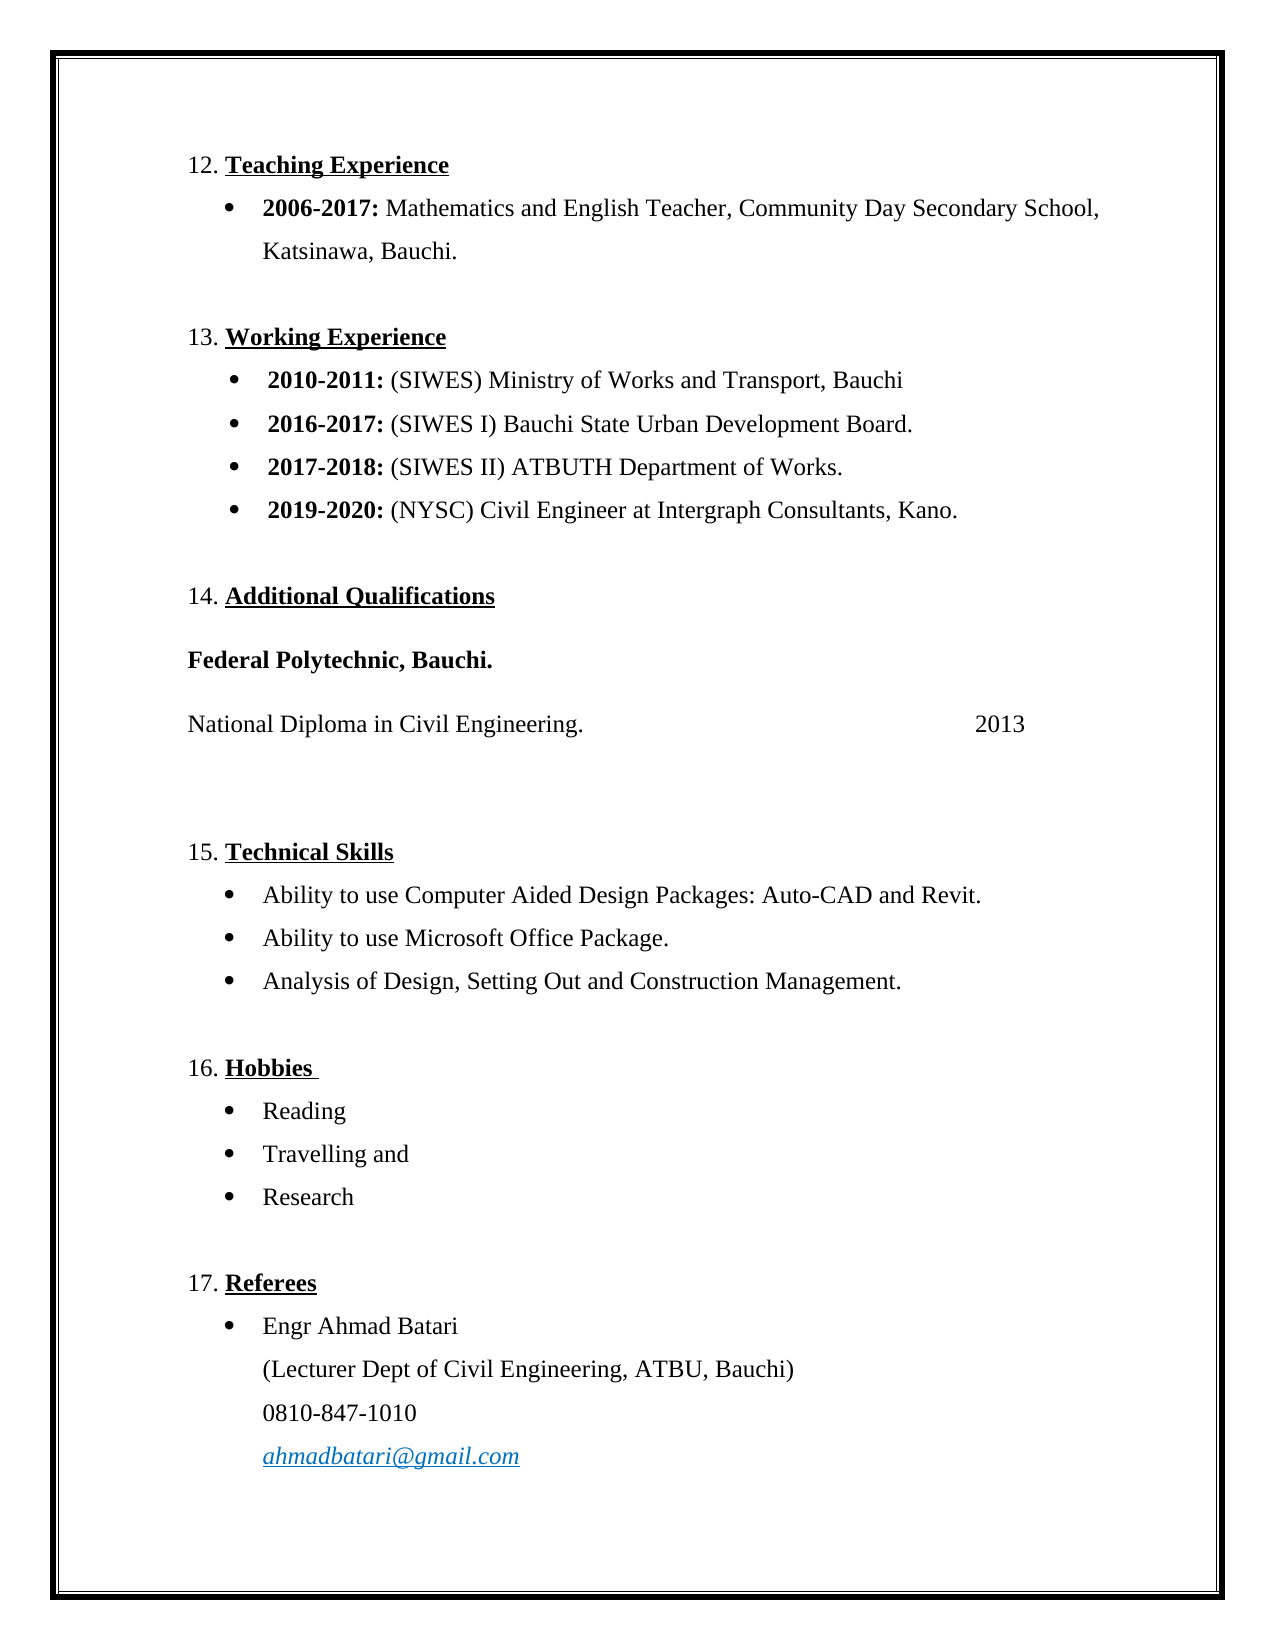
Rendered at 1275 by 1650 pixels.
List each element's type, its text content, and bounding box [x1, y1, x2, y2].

list Referees [187, 1268, 1125, 1297]
list Teaching Experience [187, 150, 1125, 179]
text Federal Polytechnic, Bauchi. [187, 645, 1125, 674]
list Travelling and [225, 1139, 1125, 1168]
list 2016-2017: (SIWES I) Bauchi State Urban Development Board. [230, 409, 1125, 437]
list 2017-2018: (SIWES II) ATBUTH Department of Works. [230, 452, 1125, 481]
list (Lecturer Dept of Civil Engineering, ATBU, Bauchi) [262, 1354, 1125, 1383]
list Additional Qualifications [187, 581, 1125, 610]
list ahmadbatari@gmail.com [262, 1441, 1125, 1469]
list Reading [225, 1096, 1125, 1124]
list Research [225, 1182, 1125, 1211]
list Ability to use Microsoft Office Package. [225, 923, 1125, 952]
list Analysis of Design, Setting Out and Construction Management. [225, 966, 1125, 995]
list Engr Ahmad Batari [225, 1311, 1125, 1340]
list Ability to use Computer Aided Design Packages: Auto-CAD and Revit. [225, 880, 1125, 909]
list 2019-2020: (NYSC) Civil Engineer at Intergraph Consultants, Kano. [230, 495, 1125, 524]
list 2010-2011: (SIWES) Ministry of Works and Transport, Bauchi [230, 366, 1125, 394]
list Working Experience [187, 322, 1125, 351]
list 0810-847-1010 [262, 1398, 1125, 1426]
list Hobbies [187, 1053, 1125, 1081]
list 2006-2017: Mathematics and English Teacher, Community Day Secondary School, Katsinawa, Bauchi. [225, 193, 1125, 265]
text National Diploma in Civil Engineering. 2013 [187, 709, 1125, 738]
list Technical Skills [187, 837, 1125, 866]
